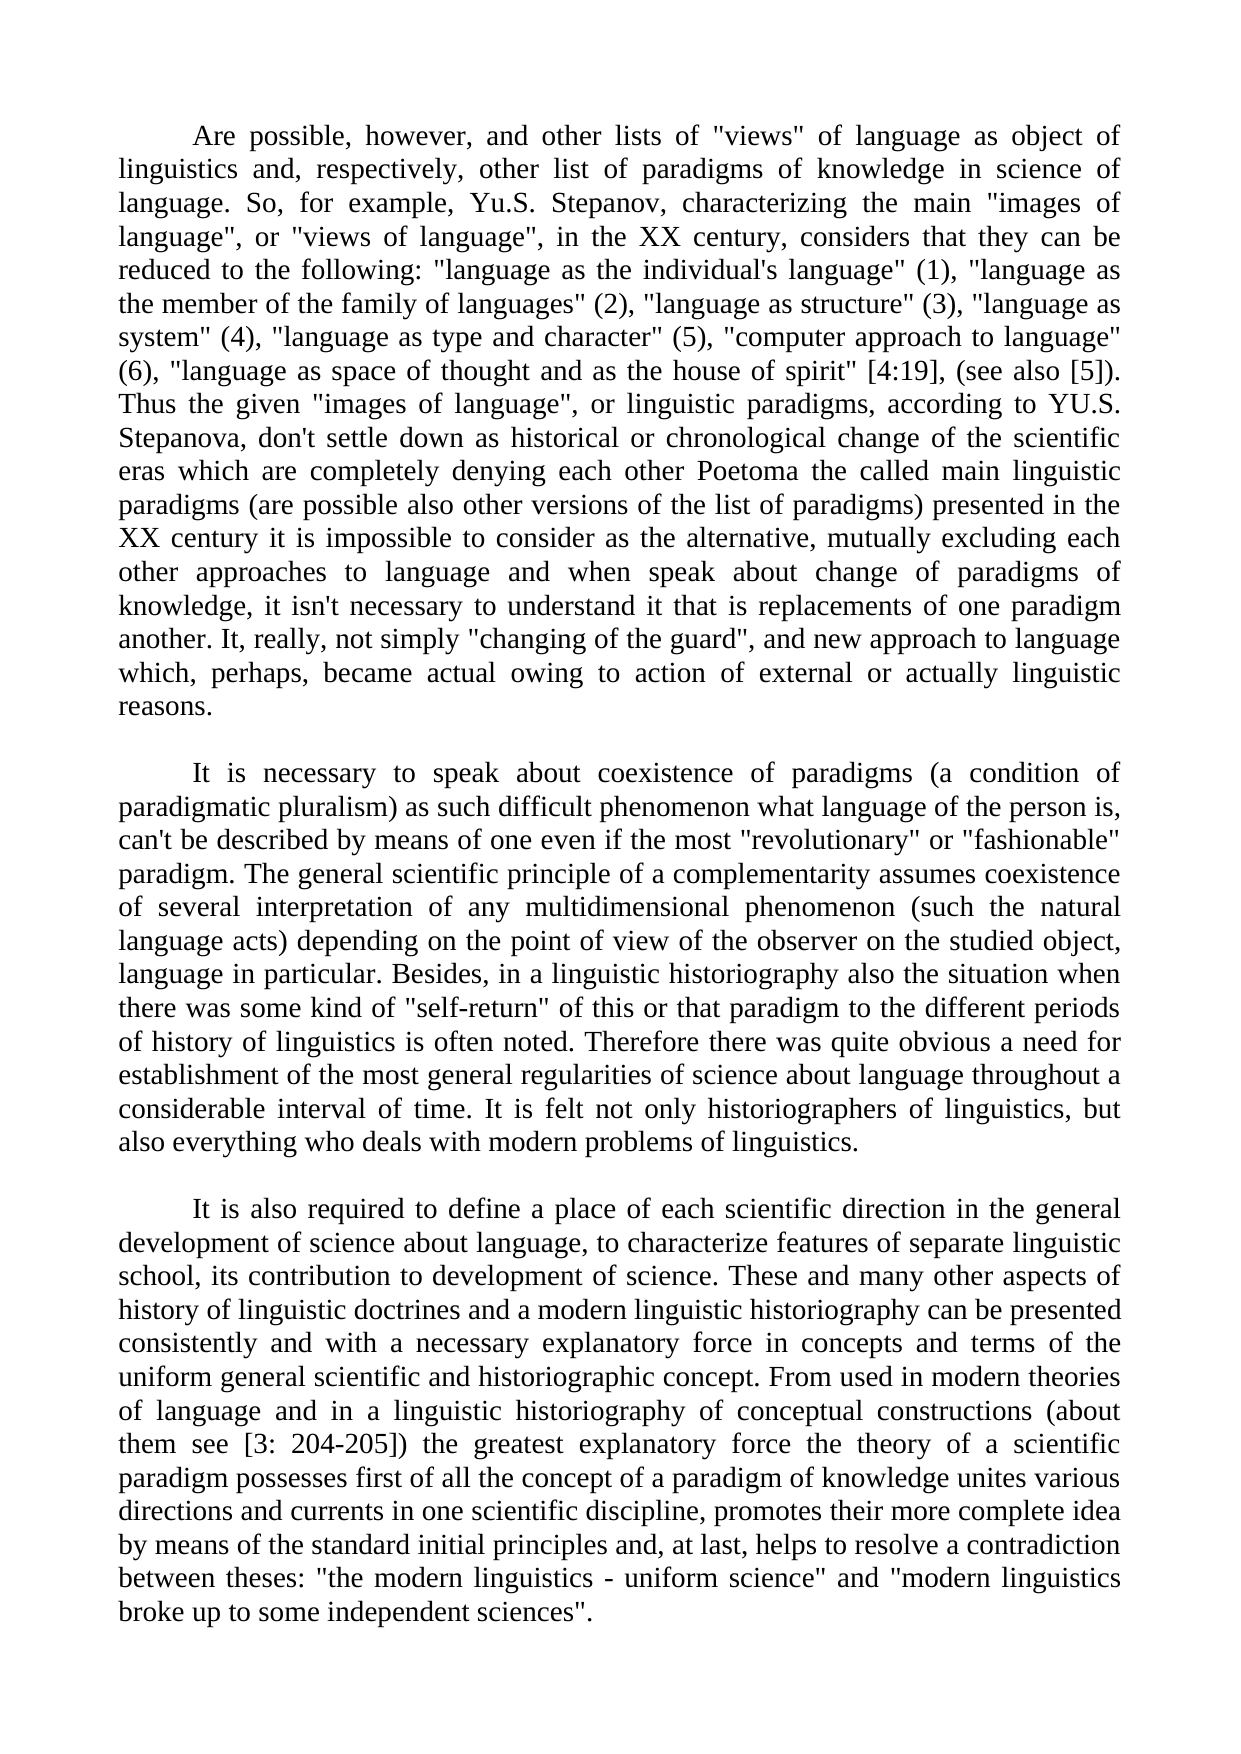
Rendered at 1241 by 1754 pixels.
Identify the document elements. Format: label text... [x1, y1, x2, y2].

text It is necessary to speak about coexistence of paradigms (a condition of paradigmatic pluralism) as such difficult phenomenon what language of the person is, can't be described by means of one even if the most "revolutionary" or "fashionable" paradigm. The general scientific principle of a complementarity assumes coexistence of several interpretation of any multidimensional phenomenon (such the natural language acts) depending on the point of view of the observer on the studied object, language in particular. Besides, in a linguistic historiography also the situation when there was some kind of "self-return" of this or that paradigm to the different periods of history of linguistics is often noted. Therefore there was quite obvious a need for establishment of the most general regularities of science about language throughout a considerable interval of time. It is felt not only historiographers of linguistics, but also everything who deals with modern problems of linguistics. [118, 755, 1122, 1158]
text It is also required to define a place of each scientific direction in the general development of science about language, to characterize features of separate linguistic school, its contribution to development of science. These and many other aspects of history of linguistic doctrines and a modern linguistic historiography can be presented consistently and with a necessary explanatory force in concepts and terms of the uniform general scientific and historiographic concept. From used in modern theories of language and in a linguistic historiography of conceptual constructions (about them see [3: 204-205]) the greatest explanatory force the theory of a scientific paradigm possesses first of all the concept of a paradigm of knowledge unites various directions and currents in one scientific discipline, promotes their more complete idea by means of the standard initial principles and, at last, helps to resolve a contradiction between theses: "the modern linguistics - uniform science" and "modern linguistics broke up to some independent sciences". [118, 1191, 1122, 1627]
text Are possible, however, and other lists of "views" of language as object of linguistics and, respectively, other list of paradigms of knowledge in science of language. So, for example, Yu.S. Stepanov, characterizing the main "images of language", or "views of language", in the XX century, considers that they can be reduced to the following: "language as the individual's language" (1), "language as the member of the family of languages" (2), "language as structure" (3), "language as system" (4), "language as type and character" (5), "computer approach to language" (6), "language as space of thought and as the house of spirit" [4:19], (see also [5]). Thus the given "images of language", or linguistic paradigms, according to YU.S. Stepanova, don't settle down as historical or chronological change of the scientific eras which are completely denying each other Poetoma the called main linguistic paradigms (are possible also other versions of the list of paradigms) presented in the XX century it is impossible to consider as the alternative, mutually excluding each other approaches to language and when speak about change of paradigms of knowledge, it isn't necessary to understand it that is replacements of one paradigm another. It, really, not simply "changing of the guard", and new approach to language which, perhaps, became actual owing to action of external or actually linguistic reasons. [118, 118, 1122, 722]
